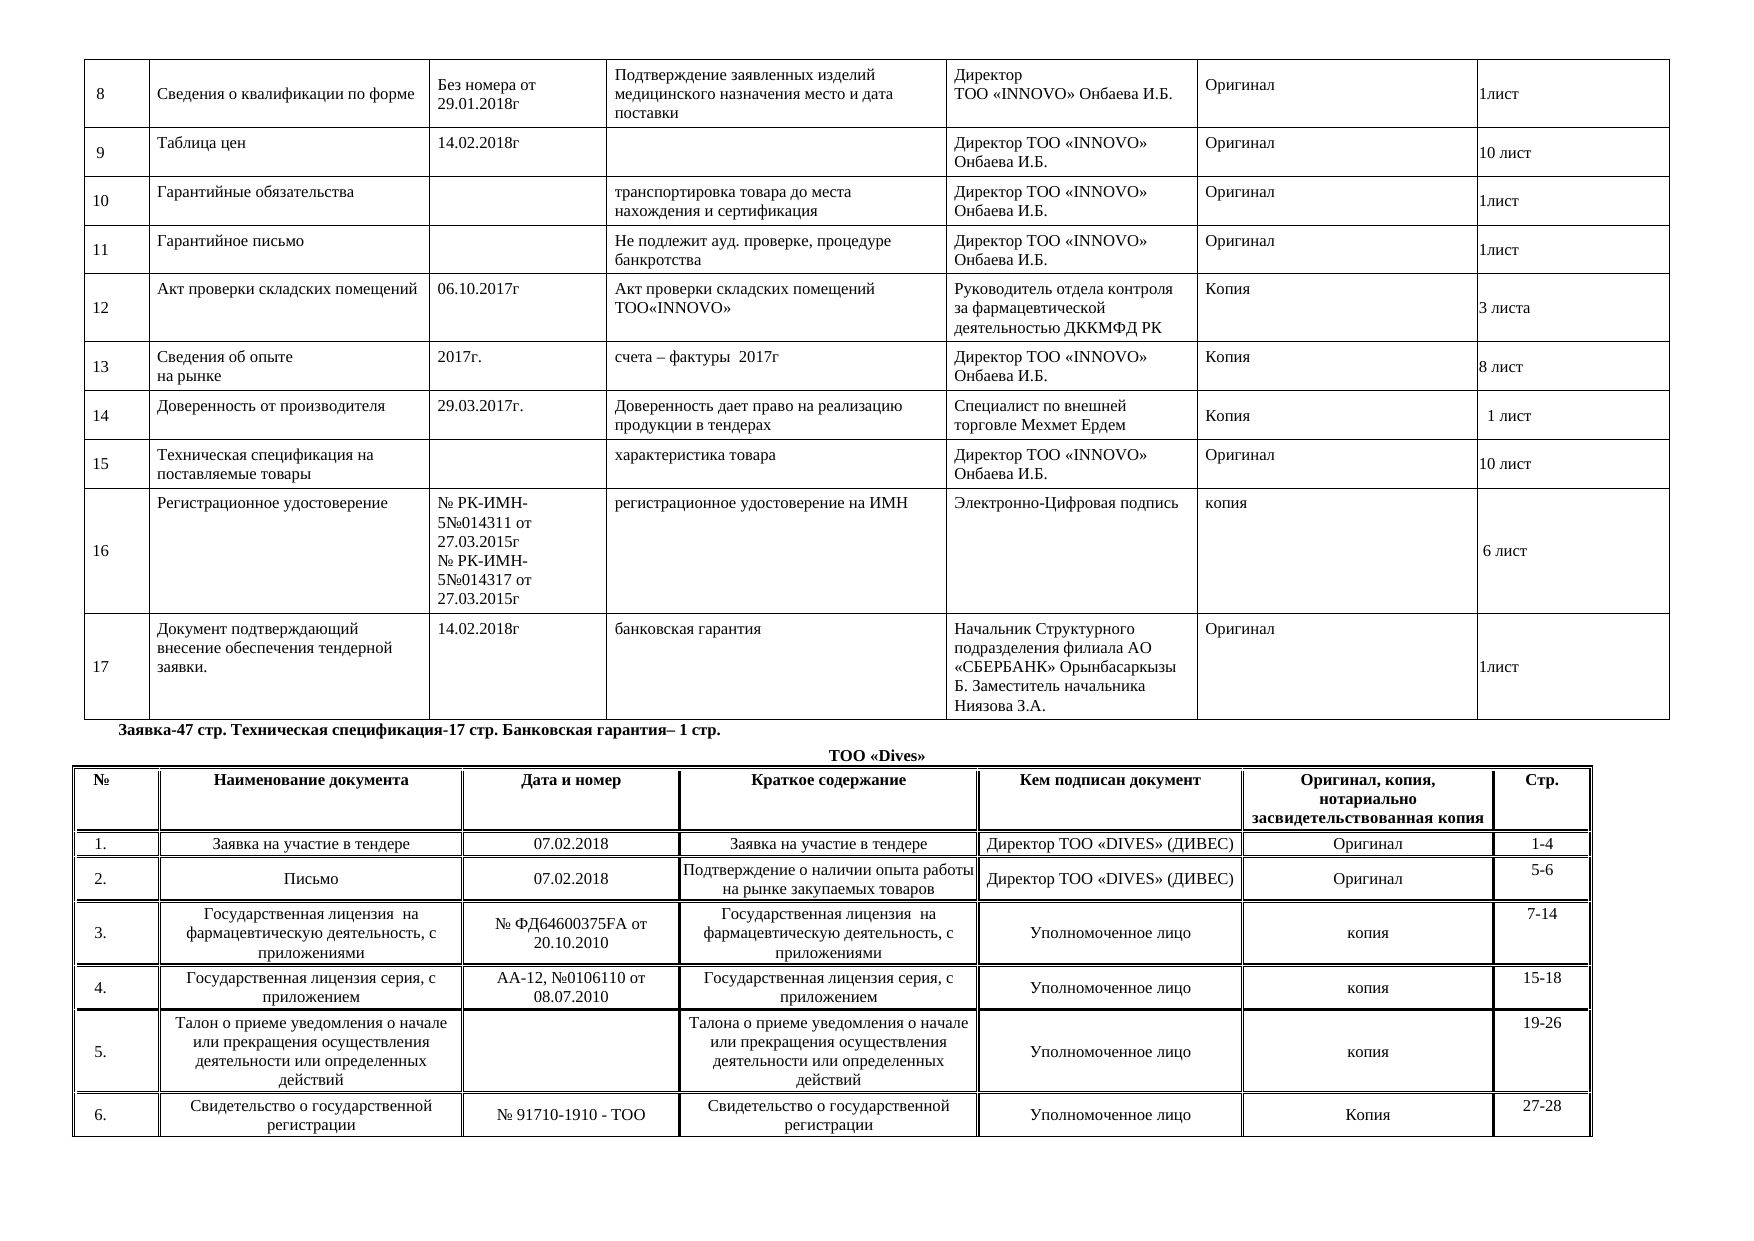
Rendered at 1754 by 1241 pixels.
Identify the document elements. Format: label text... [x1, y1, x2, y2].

table_cell Талона о приеме уведомления о начале или прекращения осуществления деятельности или определенных действий [681, 1011, 976, 1091]
table_cell 16 [85, 489, 149, 613]
table_cell [75, 963, 158, 1008]
table_cell № 91710-1910 - ТОО [464, 1094, 678, 1136]
table_cell Копия [1198, 391, 1477, 439]
table_cell 13 [85, 342, 149, 390]
table_cell Государственная лицензия на фармацевтическую деятельность, с приложениями [681, 903, 976, 963]
table_cell 6 лист [1478, 489, 1669, 613]
table_cell Оригинал [1198, 614, 1477, 719]
table_cell 12 [85, 274, 149, 341]
table_cell Директор TOO «INNOVO» Онбаева И.Б. [947, 128, 1197, 176]
table_cell банковская гарантия [607, 614, 946, 719]
table_cell Доверенность от производителя [150, 391, 429, 439]
table_cell 14 [85, 391, 149, 439]
table_cell Талон о приеме уведомления о начале или прекращения осуществления деятельности или определенных действий [161, 1011, 461, 1091]
table_cell Оригинал [1244, 833, 1492, 854]
table_cell характеристика товара [607, 440, 946, 487]
table_cell 10 лист [1478, 440, 1669, 487]
table_cell [430, 440, 606, 487]
table_cell Регистрационное удостоверение [150, 489, 429, 613]
table_cell счета – фактуры 2017г [607, 342, 946, 390]
table_cell Копия [1198, 342, 1477, 390]
table_cell 15-18 [1495, 963, 1590, 1008]
table_cell Уполномоченное лицо [980, 1011, 1241, 1091]
table_cell Директор TOO «INNOVO» Онбаева И.Б. [947, 440, 1197, 487]
table_cell Свидетельство о государственной регистрации [161, 1094, 461, 1136]
table_cell № РК-ИМН-5№014311 от 27.03.2015г № РК-ИМН-5№014317 от 27.03.2015г [430, 489, 606, 613]
table_cell 1лист [1478, 177, 1669, 224]
table_cell 1лист [1478, 614, 1669, 719]
table_cell Оригинал [1198, 60, 1477, 127]
table_cell 1лист [1478, 60, 1669, 127]
table_cell 17 [85, 614, 149, 719]
table_cell 5-6 [1495, 855, 1590, 899]
table_cell 19-26 [1495, 1008, 1591, 1091]
table_header Оригинал, копия, нотариально засвидетельствованная копия [1243, 769, 1493, 829]
table_cell Специалист по внешней торговле Мехмет Ердем [947, 391, 1197, 439]
table_cell Начальник Структурного подразделения филиала АО «СБЕРБАНК» Орынбасаркызы Б. Заместитель начальника Ниязова З.А. [947, 614, 1197, 719]
table_header Наименование документа [160, 769, 463, 829]
table_cell 11 [85, 226, 149, 273]
table_cell Директор TOO «INNOVO» Онбаева И.Б. [947, 226, 1197, 273]
table_cell 2017г. [430, 342, 606, 390]
table_cell копия [1244, 903, 1492, 963]
table_cell [75, 829, 158, 854]
table_cell 8 лист [1478, 342, 1669, 390]
table_cell Заявка на участие в тендере [161, 833, 461, 854]
table_cell Гарантийное письмо [150, 226, 429, 273]
table_cell Электронно-Цифровая подпись [947, 489, 1197, 613]
table_cell Сведения о квалификации по форме [150, 60, 429, 127]
table_cell 1-4 [1495, 829, 1590, 854]
table_cell Копия [1198, 274, 1477, 341]
table_cell АА-12, №0106110 от 08.07.2010 [464, 967, 678, 1008]
table_cell Доверенность дает право на реализацию продукции в тендерах [607, 391, 946, 439]
table_cell 07.02.2018 [464, 833, 678, 854]
table_cell Акт проверки складских помещений ТОО«INNOVO» [607, 274, 946, 341]
text Заявка-47 стр. Техническая спецификация-17 стр. Банковская гарантия– 1 стр. [118, 720, 1636, 739]
table_cell Подтверждение о наличии опыта работы на рынке закупаемых товаров [681, 858, 976, 899]
table_cell Таблица цен [150, 128, 429, 176]
table_cell Копия [1244, 1094, 1492, 1136]
table_cell 10 [85, 177, 149, 224]
table_cell Государственная лицензия серия, с приложением [681, 967, 976, 1008]
table_header Кем подписан документ [978, 769, 1243, 829]
table_cell Директор TOO «INNOVO» Онбаева И.Б. [947, 342, 1197, 390]
table_cell [73, 1008, 158, 1091]
table_cell Оригинал [1198, 226, 1477, 273]
table_cell 14.02.2018г [430, 614, 606, 719]
table_cell 3 листа [1478, 274, 1669, 341]
table_header Краткое содержание [679, 767, 978, 829]
table_cell 06.10.2017г [430, 274, 606, 341]
table_cell регистрационное удостоверение на ИМН [607, 489, 946, 613]
table_cell Без номера от 29.01.2018г [430, 60, 606, 127]
table_cell Директор TOO «INNOVO» Онбаева И.Б. [947, 60, 1197, 127]
table_cell Не подлежит ауд. проверке, процедуре банкротства [607, 226, 946, 273]
table_cell 07.02.2018 [464, 858, 678, 899]
table_cell [75, 855, 158, 899]
table_cell Уполномоченное лицо [980, 903, 1241, 963]
table_cell 9 [85, 128, 149, 176]
table_cell Акт проверки складских помещений [150, 274, 429, 341]
table_cell Оригинал [1244, 858, 1492, 899]
table_cell Оригинал [1198, 440, 1477, 487]
table_cell Директор TOO «INNOVO» Онбаева И.Б. [947, 177, 1197, 224]
table_cell Государственная лицензия серия, с приложением [161, 967, 461, 1008]
table_cell Уполномоченное лицо [980, 967, 1241, 1008]
table_cell Документ подтверждающий внесение обеспечения тендерной заявки. [150, 614, 429, 719]
table_cell 29.03.2017г. [430, 391, 606, 439]
table_cell 10 лист [1478, 128, 1669, 176]
table_cell 14.02.2018г [430, 128, 606, 176]
table_cell Уполномоченное лицо [980, 1094, 1241, 1136]
table_cell 8 [85, 60, 149, 127]
table_cell 27-28 [1493, 1091, 1591, 1136]
table_cell Гарантийные обязательства [150, 177, 429, 224]
table_cell Сведения об опыте на рынке [150, 342, 429, 390]
table_cell [73, 1091, 159, 1136]
table_cell 15 [85, 440, 149, 487]
table_cell [607, 128, 946, 176]
table_cell [430, 177, 606, 224]
table_cell Руководитель отдела контроля за фармацевтической деятельностью ДККМФД РК [947, 274, 1197, 341]
table_cell копия [1198, 489, 1477, 613]
table_cell Подтверждение заявленных изделий медицинского назначения место и дата поставки [607, 60, 946, 127]
table_cell Техническая спецификация на поставляемые товары [150, 440, 429, 487]
table_cell транспортировка товара до места нахождения и сертификация [607, 177, 946, 224]
table_cell 7-14 [1495, 899, 1590, 963]
table_header № [75, 769, 159, 829]
table_cell Оригинал [1198, 177, 1477, 224]
table_header Дата и номер [463, 769, 679, 829]
table_cell Заявка на участие в тендере [681, 833, 976, 854]
table_cell Государственная лицензия на фармацевтическую деятельность, с приложениями [161, 903, 461, 963]
table_cell копия [1244, 1011, 1492, 1091]
table_cell 1 лист [1478, 391, 1669, 439]
table_cell [464, 1011, 678, 1091]
table_cell 1лист [1478, 226, 1669, 273]
table_cell [75, 899, 158, 963]
table_cell копия [1244, 967, 1492, 1008]
table_cell Директор ТОО «DIVES» (ДИВЕС) [980, 833, 1241, 854]
table_cell [430, 226, 606, 273]
table_cell Письмо [161, 858, 461, 899]
table_cell Директор ТОО «DIVES» (ДИВЕС) [980, 858, 1241, 899]
table_cell № ФД64600375FA от 20.10.2010 [464, 903, 678, 963]
table_cell Оригинал [1198, 128, 1477, 176]
table_header Стр. [1493, 769, 1589, 829]
text ТОО «Dives» [118, 746, 1636, 765]
table_cell Свидетельство о государственной регистрации [681, 1094, 976, 1136]
